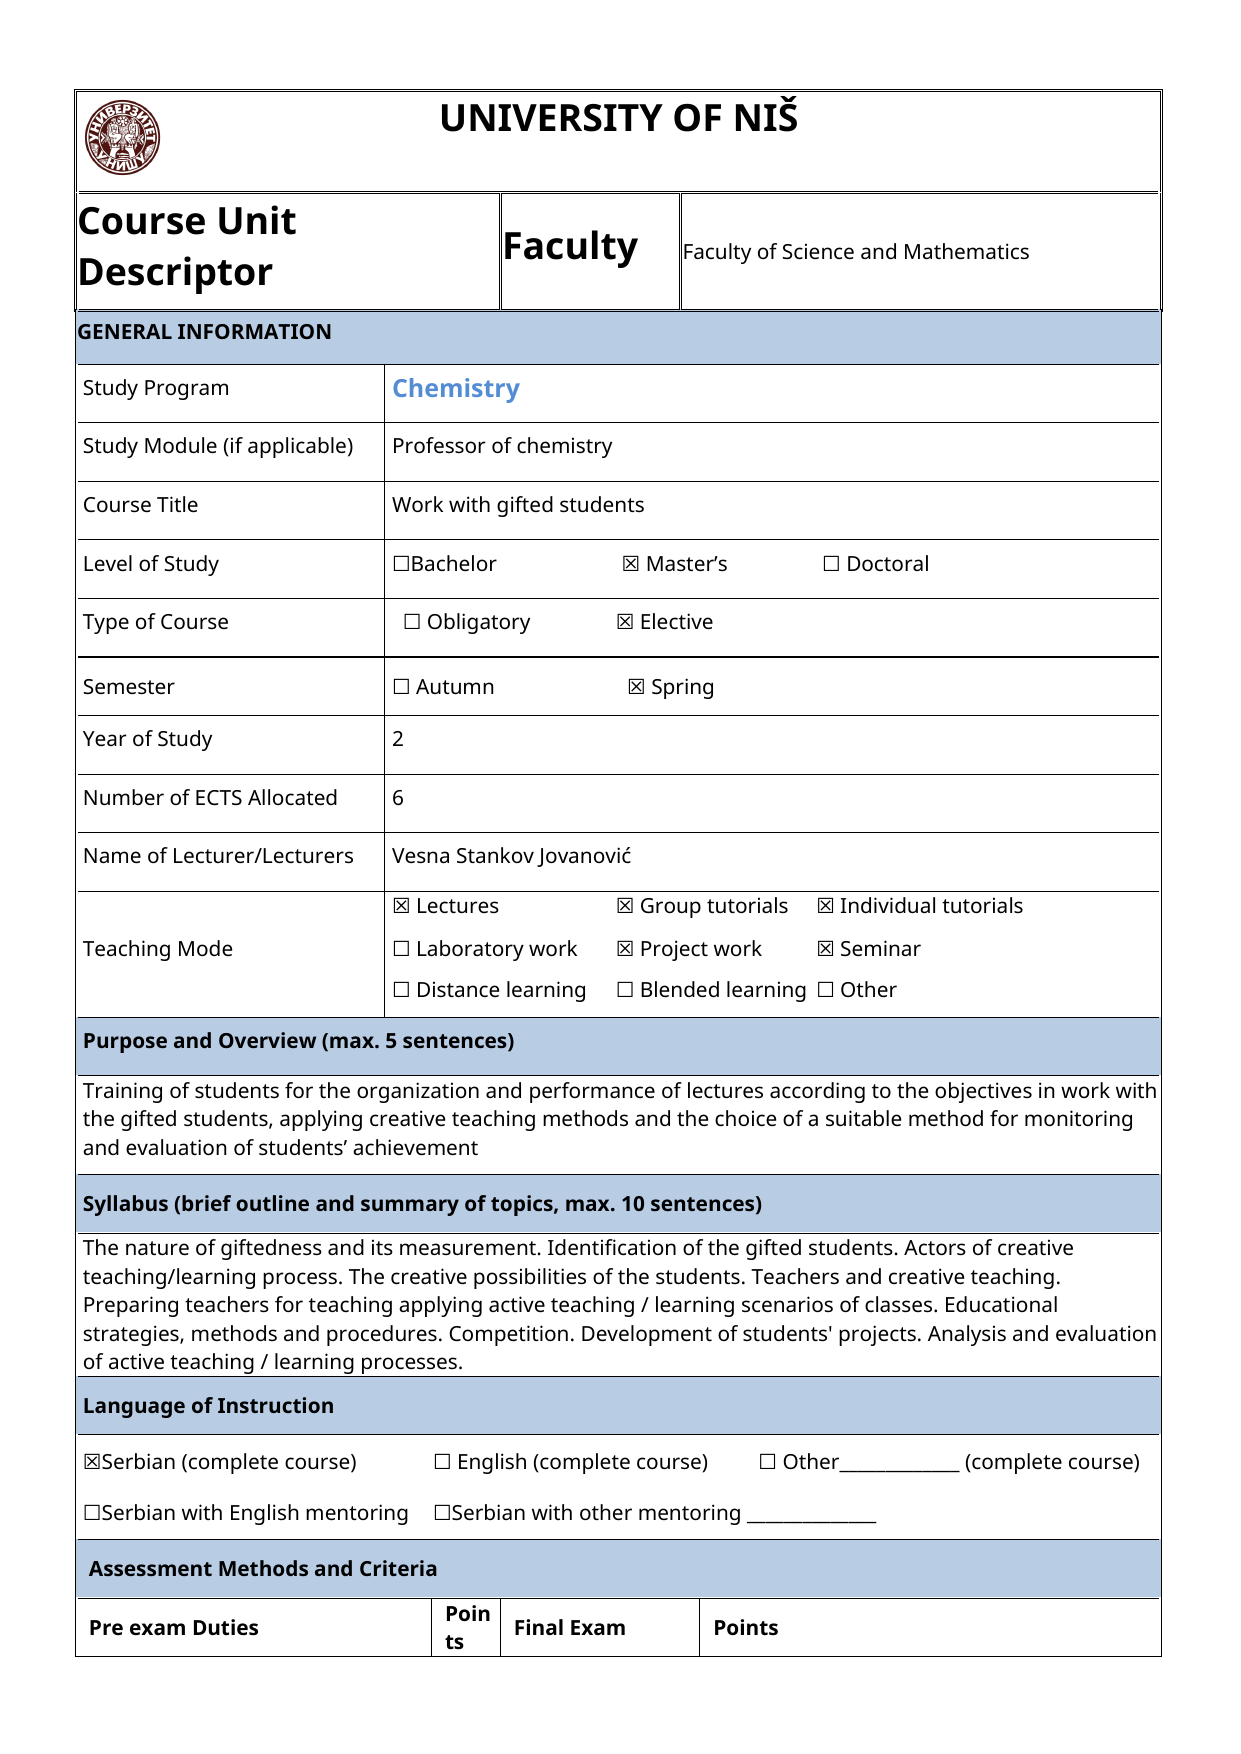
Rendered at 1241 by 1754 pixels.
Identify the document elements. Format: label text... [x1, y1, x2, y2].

table_cell Number of ECTS Allocated [76, 774, 384, 832]
table_cell Purpose and Overview (max. 5 sentences) [76, 1017, 1161, 1075]
table_cell Semester [76, 656, 384, 715]
table_cell Vesna Stankov Jovanović [385, 832, 1161, 891]
table_cell Project work [614, 933, 814, 974]
table_cell Serbian with English mentoring [76, 1487, 431, 1539]
table_cell Language of Instruction [76, 1376, 1161, 1434]
table_cell Obligatory [385, 599, 614, 656]
table_cell Elective [614, 598, 1161, 656]
table_cell Autumn [385, 658, 614, 715]
table_cell Year of Study [76, 715, 384, 773]
table_cell Work with gifted students [385, 481, 1161, 539]
table_cell Faculty of Science and Mathematics [681, 191, 1162, 309]
table_cell Course Unit Descriptor [75, 191, 500, 309]
table_cell Serbian with other mentoring ______________ [431, 1487, 1161, 1539]
table_cell Group tutorials [614, 892, 814, 933]
table_cell Distance learning [385, 975, 614, 1017]
table_cell Study Program [76, 364, 384, 422]
table_cell 2 [385, 715, 1161, 773]
table_cell 6 [385, 774, 1161, 832]
table_cell Points [432, 1599, 500, 1656]
table_cell Lectures [385, 892, 614, 933]
table_cell Syllabus (brief outline and summary of topics, max. 10 sentences) [76, 1174, 1161, 1232]
table_cell Blended learning [614, 975, 814, 1017]
table_cell Chemistry [385, 364, 1161, 422]
table_cell Course Title [76, 481, 384, 539]
table_cell Individual tutorials [814, 891, 1161, 933]
table_cell Type of Course [76, 598, 384, 656]
table_cell Assessment Methods and Criteria [76, 1539, 1161, 1597]
table_cell Laboratory work [385, 933, 614, 974]
table_cell Serbian (complete course) [76, 1434, 431, 1487]
table_cell Other [814, 975, 1161, 1017]
table_cell GENERAL INFORMATION [76, 309, 1161, 364]
table_cell Training of students for the organization and performance of lectures according to the objectives in work with the gifted students, applying creative teaching methods and the choice of a suitable method for monitoring and evaluation of students’ achievement [76, 1075, 1161, 1174]
table_header UNIVERSITY OF NIŠ [77, 92, 1160, 191]
table_cell Pre exam Duties [76, 1598, 431, 1656]
table_cell Bachelor [385, 540, 614, 598]
table_cell Points [700, 1598, 1161, 1656]
table_cell Study Module (if applicable) [76, 422, 384, 481]
table_cell Professor of chemistry [385, 422, 1161, 481]
table_cell Name of Lecturer/Lecturers [76, 832, 384, 891]
table_cell Level of Study [76, 539, 384, 598]
table_cell Teaching Mode [76, 891, 384, 1017]
table_cell Other_____________ (complete course) [757, 1434, 1161, 1487]
table_cell The nature of giftedness and its measurement. Identification of the gifted students. Actors of creative teaching/learning process. The creative possibilities of the students. Teachers and creative teaching. Preparing teachers for teaching applying active teaching / learning scenarios of classes. Educational strategies, methods and procedures. Competition. Development of students' projects. Analysis and evaluation of active teaching / learning processes. [76, 1233, 1161, 1376]
table_cell Master’s [614, 540, 814, 598]
table_cell Final Exam [501, 1599, 699, 1656]
table_cell Spring [614, 656, 1161, 715]
table_cell English (complete course) [431, 1435, 757, 1487]
table_cell Seminar [814, 933, 1161, 974]
table_cell Doctoral [814, 539, 1161, 598]
table_cell Faculty [502, 194, 679, 309]
